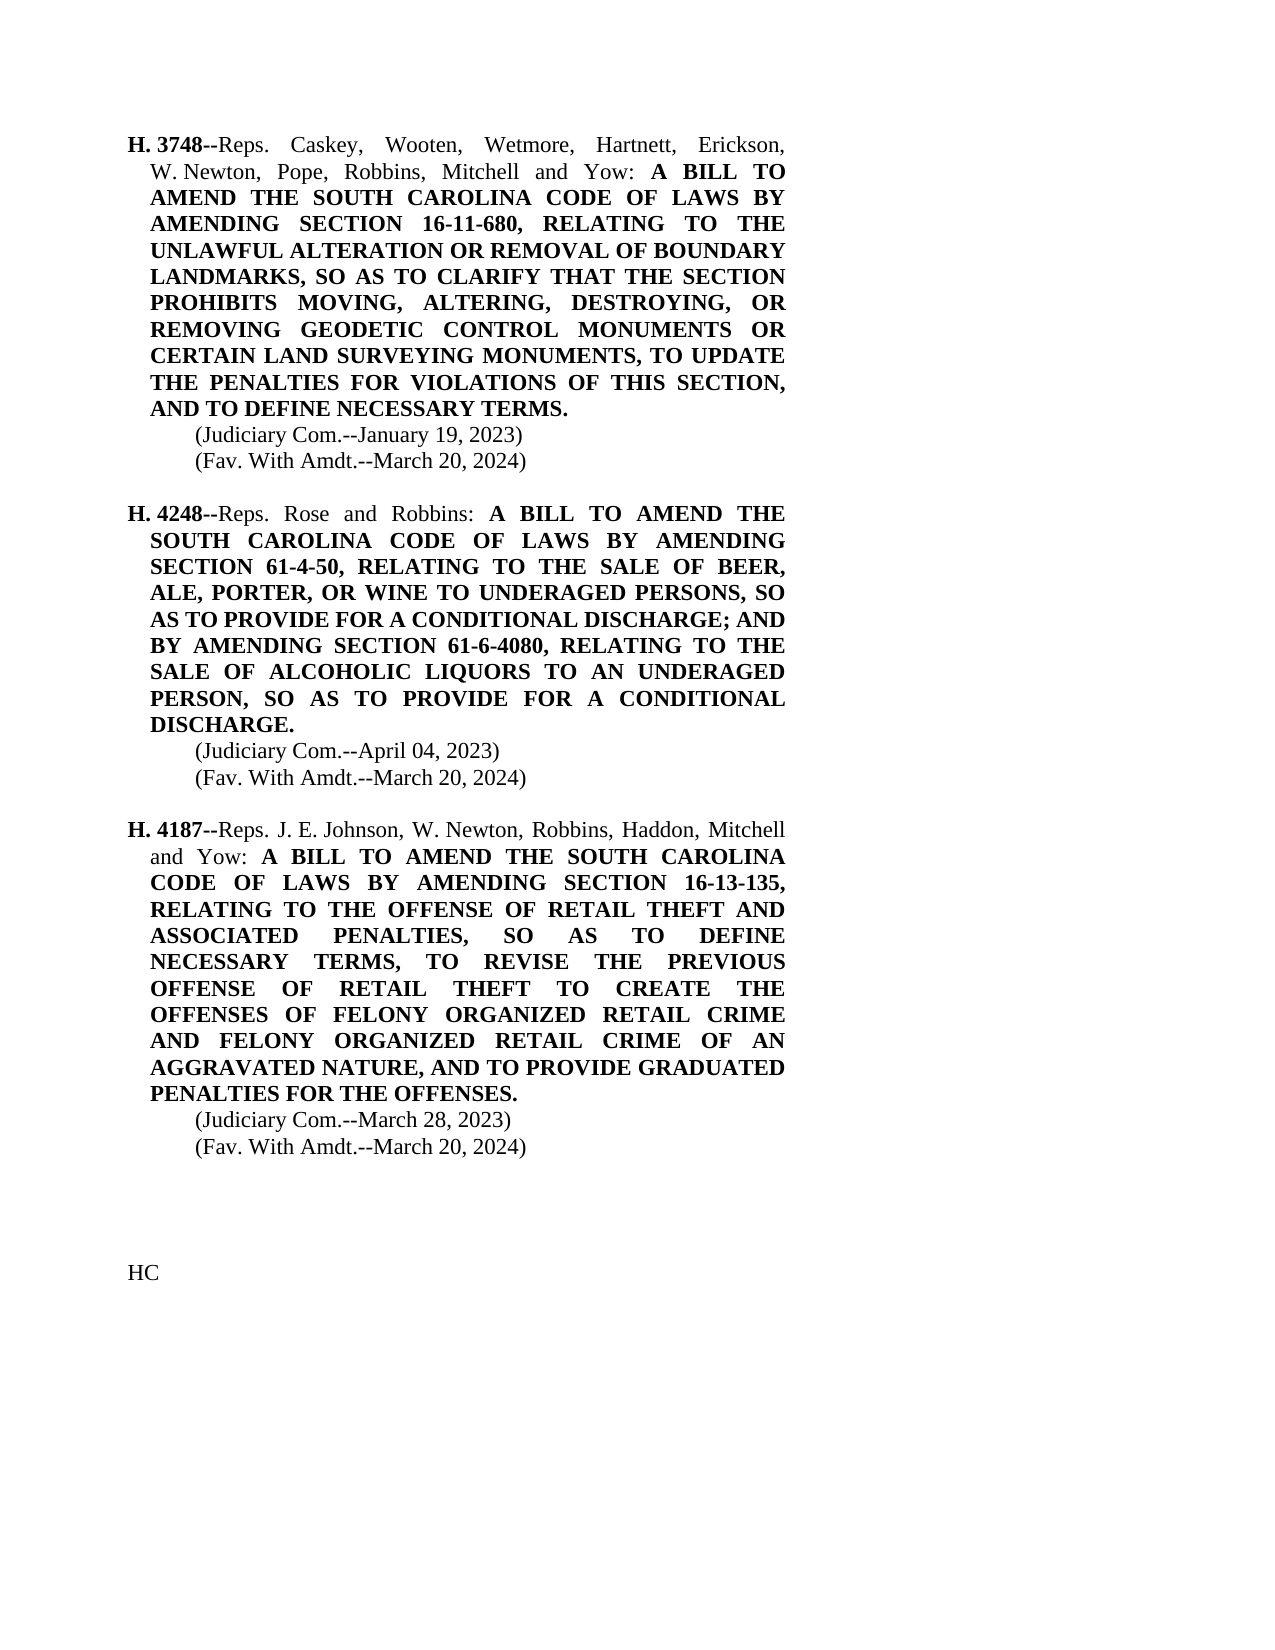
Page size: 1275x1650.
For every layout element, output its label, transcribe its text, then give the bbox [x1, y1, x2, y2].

text H. 3748--Reps. Caskey, Wooten, Wetmore, Hartnett, Erickson, W. Newton, Pope, Robbins, Mitchell and Yow: A BILL TO AMEND THE SOUTH CAROLINA CODE OF LAWS BY AMENDING SECTION 16-11-680, RELATING TO THE UNLAWFUL ALTERATION OR REMOVAL OF BOUNDARY LANDMARKS, SO AS TO CLARIFY THAT THE SECTION PROHIBITS MOVING, ALTERING, DESTROYING, OR REMOVING GEODETIC CONTROL MONUMENTS OR CERTAIN LAND SURVEYING MONUMENTS, TO UPDATE THE PENALTIES FOR VIOLATIONS OF THIS SECTION, AND TO DEFINE NECESSARY TERMS. [127, 131, 786, 421]
text H. 4187--Reps. J. E. Johnson, W. Newton, Robbins, Haddon, Mitchell and Yow: A BILL TO AMEND THE SOUTH CAROLINA CODE OF LAWS BY AMENDING SECTION 16-13-135, RELATING TO THE OFFENSE OF RETAIL THEFT AND ASSOCIATED PENALTIES, SO AS TO DEFINE NECESSARY TERMS, TO REVISE THE PREVIOUS OFFENSE OF RETAIL THEFT TO CREATE THE OFFENSES OF FELONY ORGANIZED RETAIL CRIME AND FELONY ORGANIZED RETAIL CRIME OF AN AGGRAVATED NATURE, AND TO PROVIDE GRADUATED PENALTIES FOR THE OFFENSES. [127, 817, 786, 1106]
text (Fav. With Amdt.--March 20, 2024) [195, 764, 786, 790]
text (Judiciary Com.--April 04, 2023) [195, 737, 786, 764]
text (Fav. With Amdt.--March 20, 2024) [195, 1133, 786, 1159]
text H. 4248--Reps. Rose and Robbins: A BILL TO AMEND THE SOUTH CAROLINA CODE OF LAWS BY AMENDING SECTION 61-4-50, RELATING TO THE SALE OF BEER, ALE, PORTER, OR WINE TO UNDERAGED PERSONS, SO AS TO PROVIDE FOR A CONDITIONAL DISCHARGE; AND BY AMENDING SECTION 61-6-4080, RELATING TO THE SALE OF ALCOHOLIC LIQUORS TO AN UNDERAGED PERSON, SO AS TO PROVIDE FOR A CONDITIONAL DISCHARGE. [127, 500, 786, 737]
text (Judiciary Com.--March 28, 2023) [195, 1106, 786, 1133]
text (Fav. With Amdt.--March 20, 2024) [195, 448, 786, 474]
text (Judiciary Com.--January 19, 2023) [195, 421, 786, 448]
